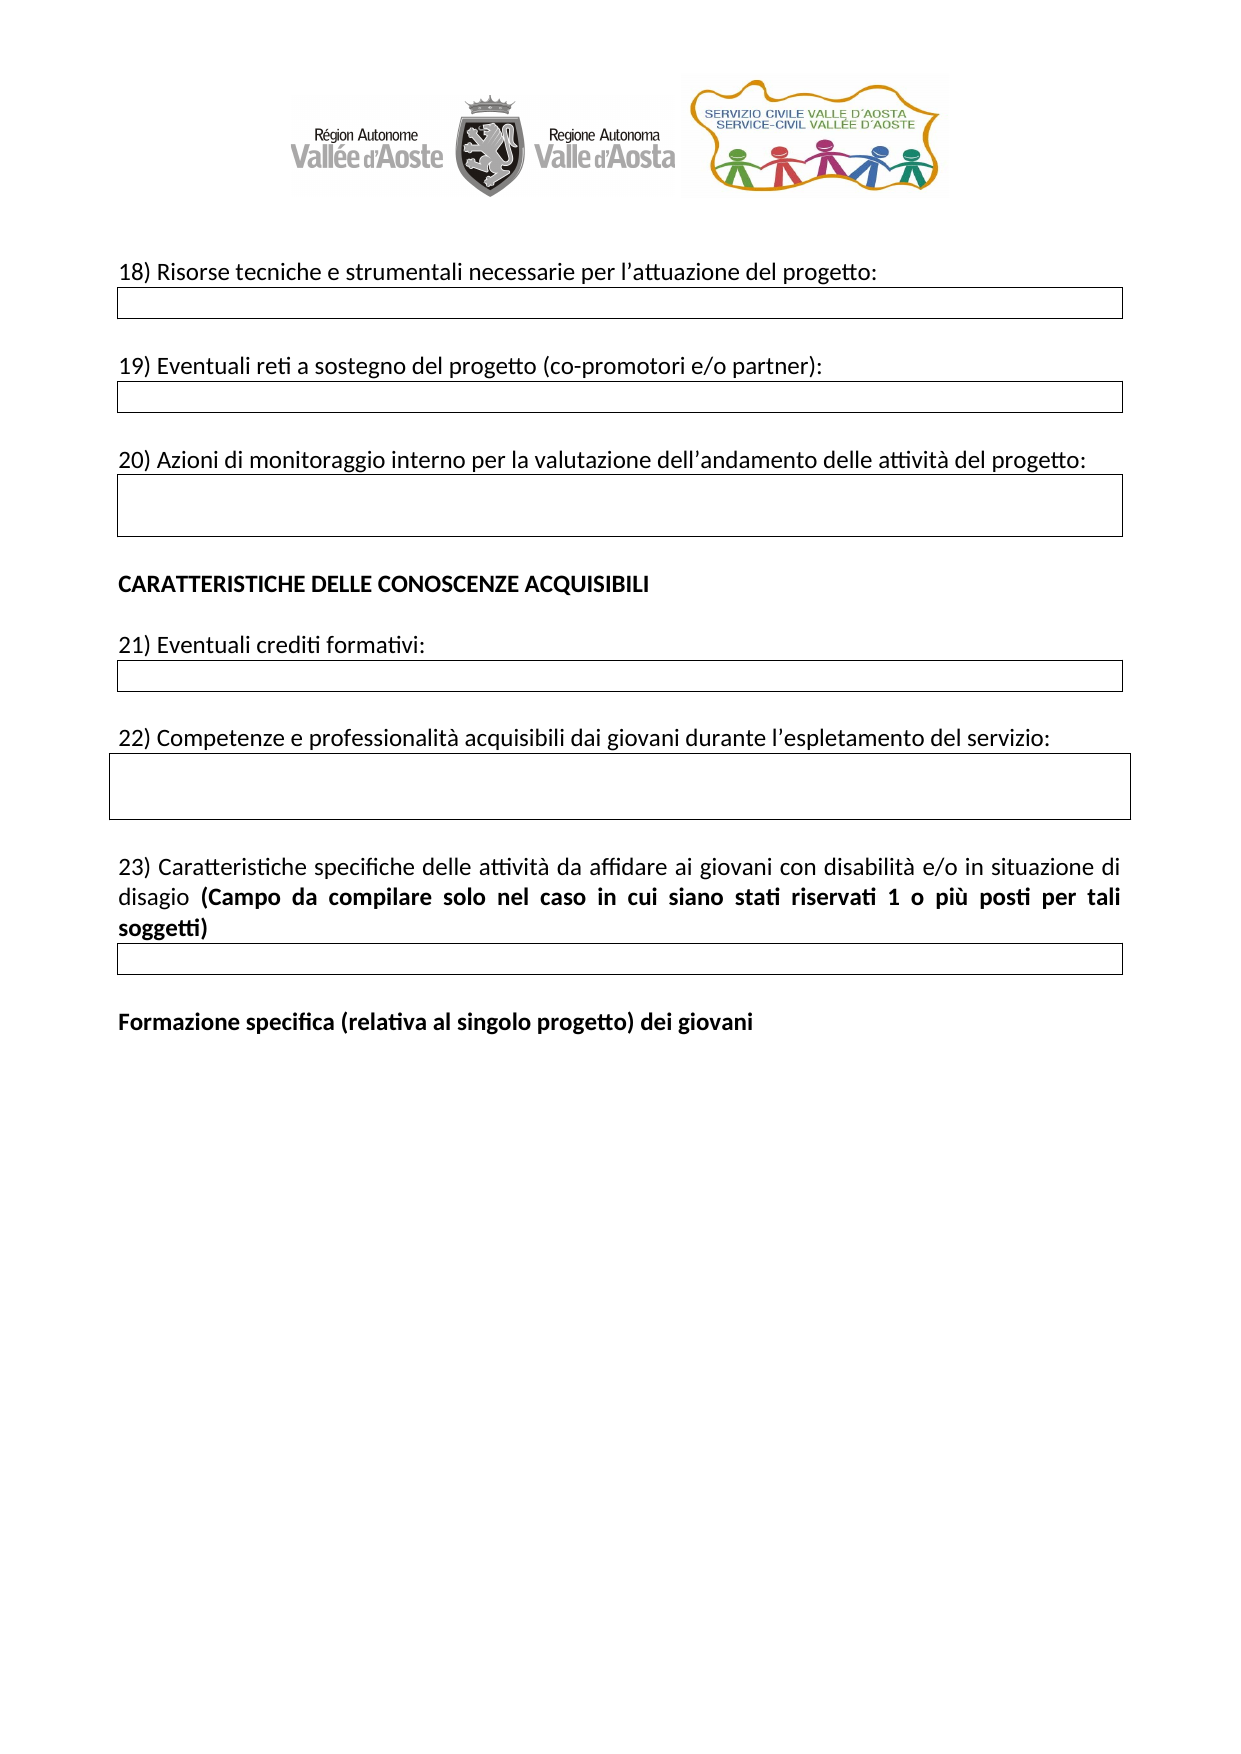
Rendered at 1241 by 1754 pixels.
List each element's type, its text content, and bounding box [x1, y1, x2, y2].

text 23) Caratteristiche specifiche delle attività da affidare ai giovani con disabilità e/o in situazione di disagio (Campo da compilare solo nel caso in cui siano stati riservati 1 o più posti per tali soggetti) [118, 851, 1122, 942]
text CARATTERISTICHE DELLE CONOSCENZE ACQUISIBILI [118, 568, 1122, 598]
text 22) Competenze e professionalità acquisibili dai giovani durante l’espletamento del servizio: [118, 723, 1122, 753]
picture [680, 73, 950, 198]
text 20) Azioni di monitoraggio interno per la valutazione dell’andamento delle attività del progetto: [118, 444, 1122, 474]
text 21) Eventuali crediti formativi: [118, 629, 1122, 659]
text 18) Risorse tecniche e strumentali necessarie per l’attuazione del progetto: [118, 256, 1122, 287]
text Formazione specifica (relativa al singolo progetto) dei giovani [118, 1006, 1122, 1036]
text 19) Eventuali reti a sostegno del progetto (co-promotori e/o partner): [118, 350, 1122, 381]
